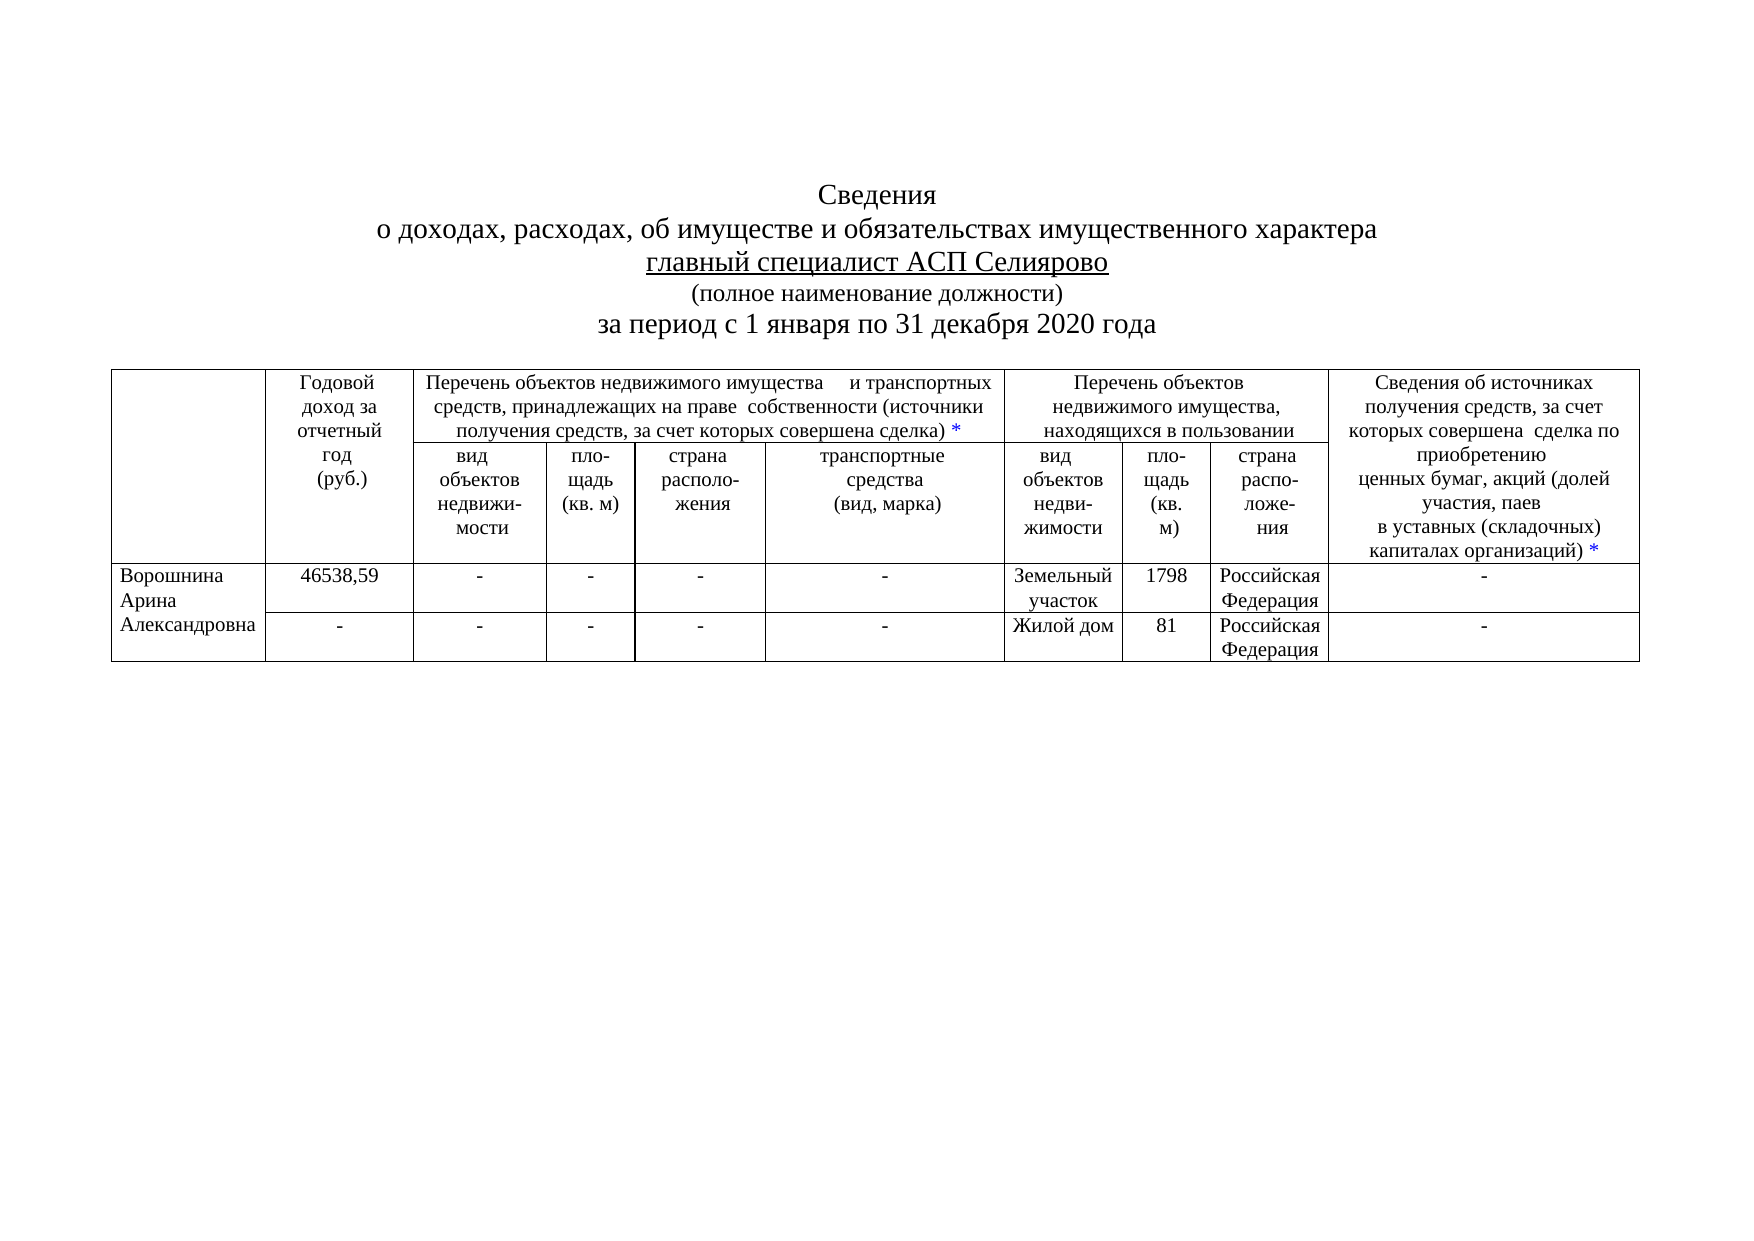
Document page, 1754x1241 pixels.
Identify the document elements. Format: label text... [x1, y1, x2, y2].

text Сведения [118, 177, 1636, 211]
table_cell Жилой дом [1005, 613, 1122, 661]
table_header [112, 370, 265, 562]
table_cell Российская Федерация [1211, 613, 1328, 661]
table_header Годовой доход за отчетный год (руб.) [266, 370, 413, 562]
table_cell пло- щадь (кв. м) [547, 443, 634, 562]
table_cell транспортные средства (вид, марка) [766, 443, 1004, 562]
table_cell 46538,59 [266, 564, 413, 612]
table_cell - [547, 564, 634, 612]
table_cell страна располо- жения [636, 443, 765, 562]
table_cell - [414, 613, 546, 661]
table_cell - [766, 613, 1004, 661]
table_cell Ворошнина Арина Александровна [112, 564, 265, 661]
table_cell Земельный участок [1005, 564, 1122, 612]
text (полное наименование должности) [118, 278, 1636, 307]
table_cell вид объектов недвижи- мости [414, 443, 546, 562]
table_cell 81 [1123, 613, 1210, 661]
text о доходах, расходах, об имуществе и обязательствах имущественного характера [118, 211, 1636, 244]
table_cell - [414, 564, 546, 612]
table_header Сведения об источниках получения средств, за счет которых совершена сделка по приобретению ценных бумаг, акций (долей участия, паев в уставных (складочных) капиталах организаций) * [1329, 370, 1639, 562]
table_cell - [1329, 564, 1639, 612]
table_cell - [266, 613, 413, 661]
table_cell страна распо-ложе- ния [1211, 443, 1328, 562]
table_header Перечень объектов недвижимого имущества и транспортных средств, принадлежащих на праве собственности (источники получения средств, за счет которых совершена сделка) * [414, 370, 1004, 442]
table_cell - [636, 613, 765, 661]
text за период с 1 января по 31 декабря 2020 года [118, 307, 1636, 340]
table_cell 1798 [1123, 564, 1210, 612]
table_cell - [766, 564, 1004, 612]
table_cell Российская Федерация [1211, 564, 1328, 612]
table_cell пло- щадь (кв. м) [1123, 443, 1210, 562]
table_cell - [636, 564, 765, 612]
table_cell вид объектов недви- жимости [1005, 443, 1122, 562]
table_header Перечень объектов недвижимого имущества, находящихся в пользовании [1005, 370, 1328, 442]
table_cell - [1329, 613, 1639, 661]
text главный специалист АСП Селиярово [118, 244, 1636, 278]
table_cell - [547, 613, 634, 661]
